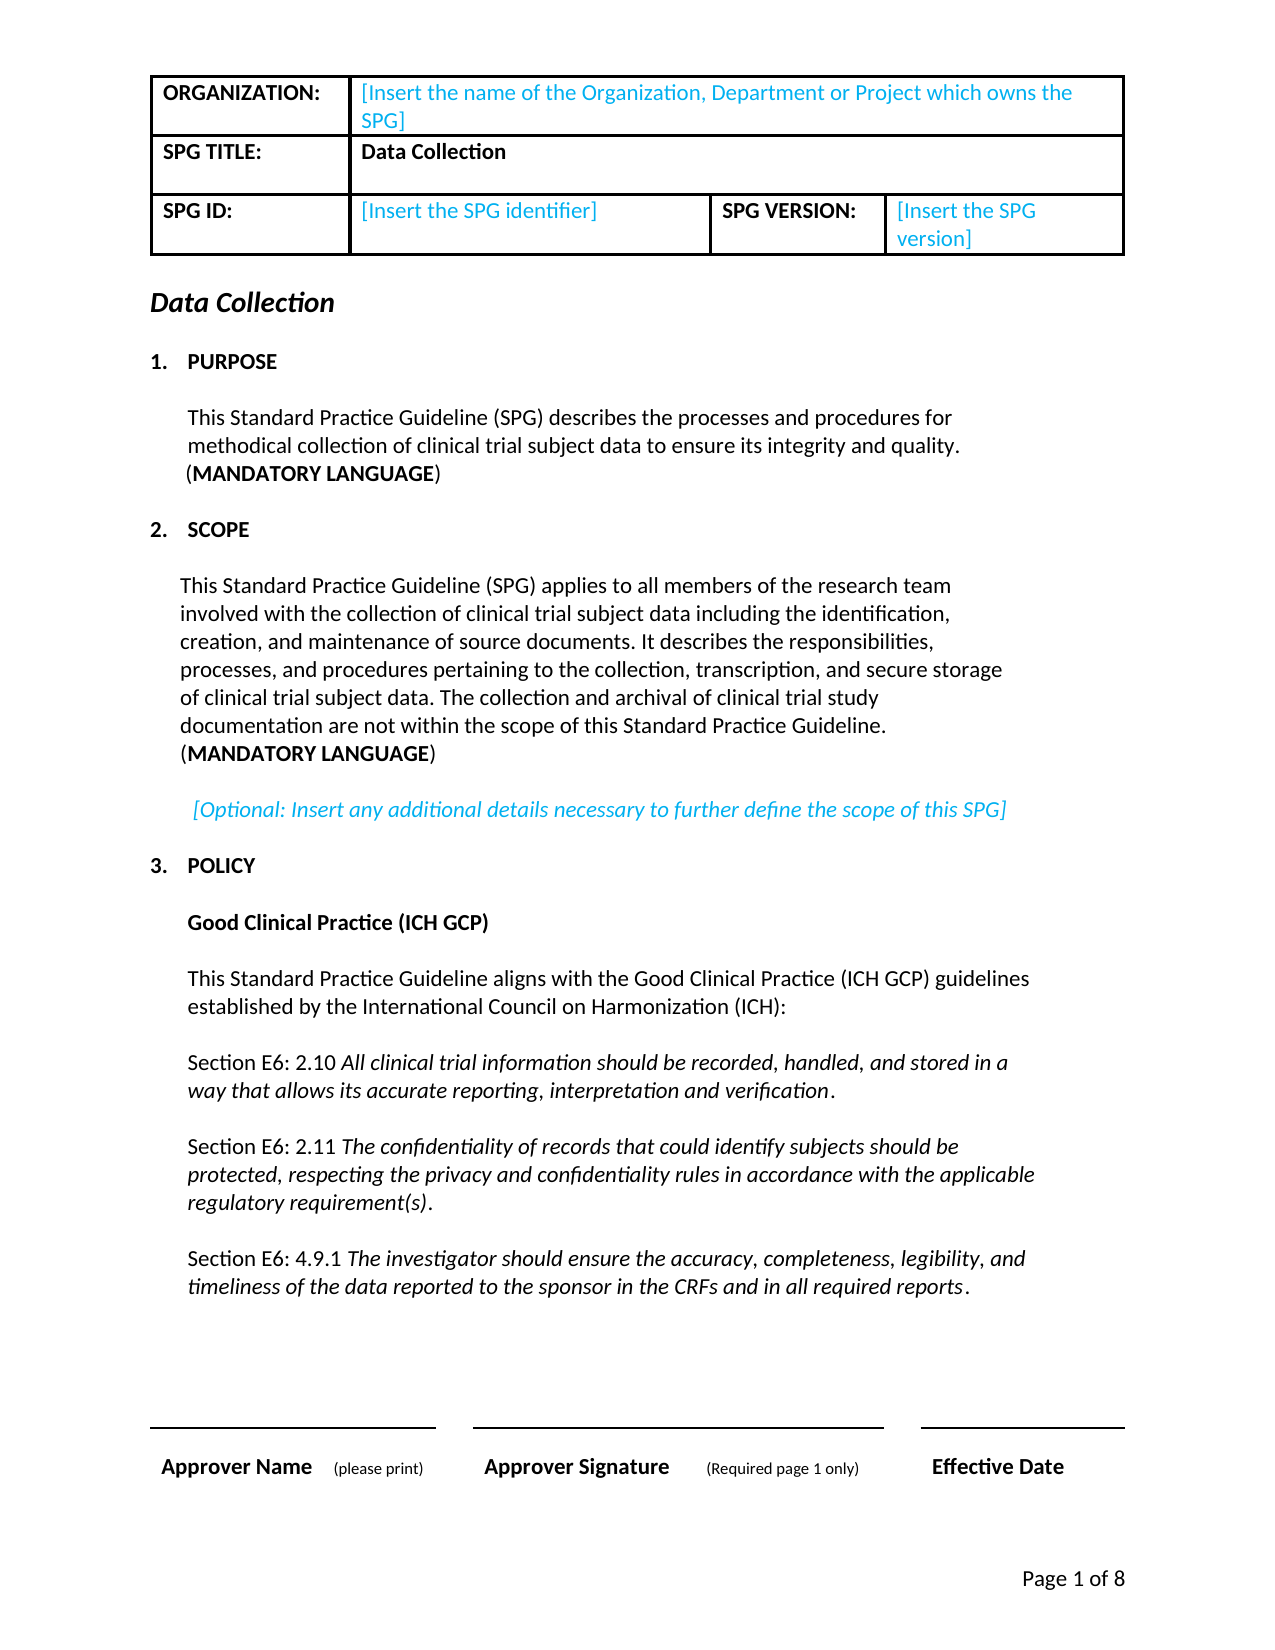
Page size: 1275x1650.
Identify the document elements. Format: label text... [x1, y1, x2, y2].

text This Standard Practice Guideline aligns with the Good Clinical Practice (ICH GCP) guidelines established by the International Council on Harmonization (ICH): [187, 964, 1050, 1020]
text Data Collection [150, 284, 1050, 319]
text (MANDATORY LANGUAGE) [180, 739, 1027, 768]
text Section E6: 2.10 All clinical trial information should be recorded, handled, and stored in a way that allows its accurate reporting, interpretation and verification. [187, 1048, 1050, 1104]
list POLICY [150, 852, 1050, 880]
text [Optional: Insert any additional details necessary to further define the scope of this SPG] [187, 796, 1050, 824]
text Good Clinical Practice (ICH GCP) [187, 908, 1050, 936]
text This Standard Practice Guideline (SPG) describes the processes and procedures for methodical collection of clinical trial subject data to ensure its integrity and quality. [187, 403, 1050, 459]
list SCOPE [150, 515, 1050, 543]
list PURPOSE [150, 347, 1050, 375]
text This Standard Practice Guideline (SPG) applies to all members of the research team involved with the collection of clinical trial subject data including the identification, creation, and maintenance of source documents. It describes the responsibilities, processes, and procedures pertaining to the collection, transcription, and secure storage of clinical trial subject data. The collection and archival of clinical trial study documentation are not within the scope of this Standard Practice Guideline. [180, 571, 1027, 739]
text Section E6: 2.11 The confidentiality of records that could identify subjects should be protected, respecting the privacy and confidentiality rules in accordance with the applicable regulatory requirement(s). [187, 1132, 1050, 1216]
text (MANDATORY LANGUAGE) [180, 459, 1027, 487]
text Section E6: 4.9.1 The investigator should ensure the accuracy, completeness, legibility, and timeliness of the data reported to the sponsor in the CRFs and in all required reports. [187, 1244, 1050, 1300]
